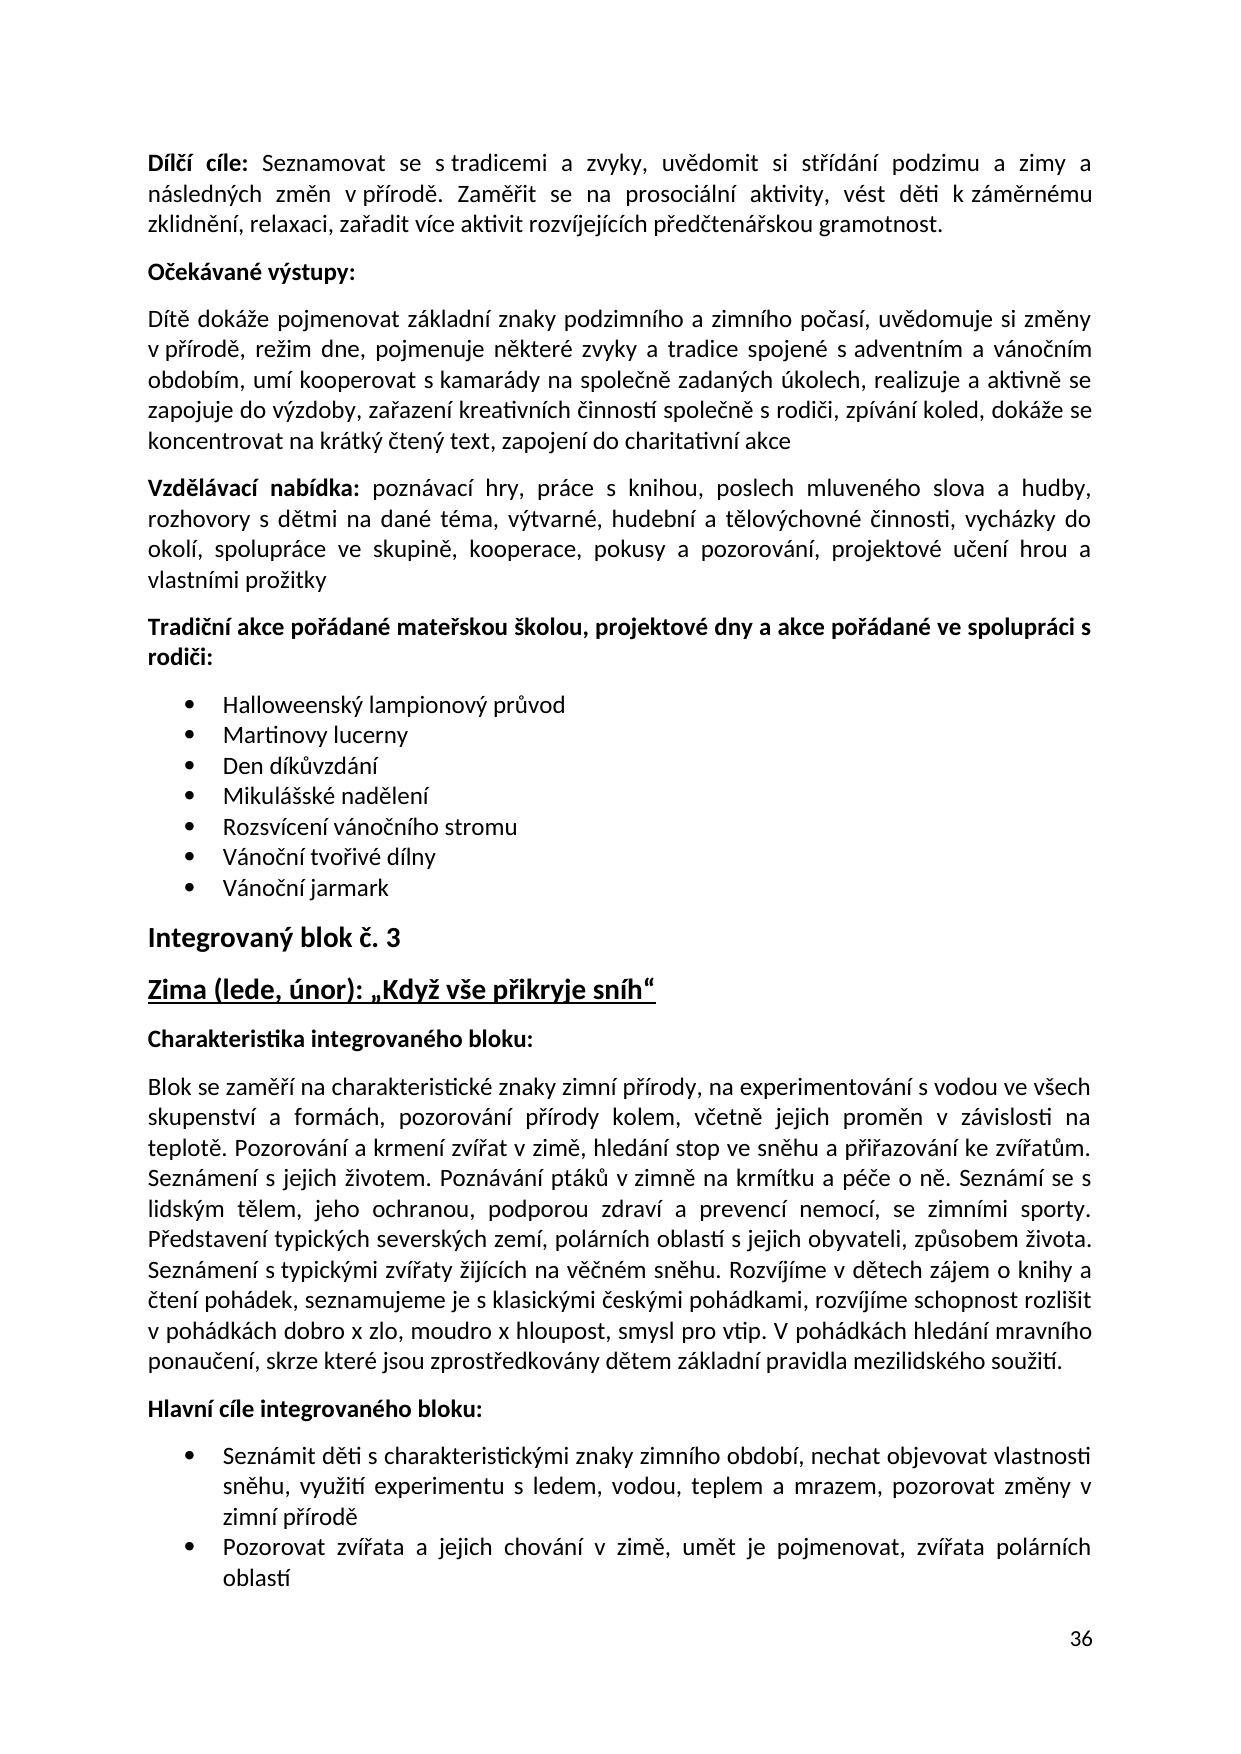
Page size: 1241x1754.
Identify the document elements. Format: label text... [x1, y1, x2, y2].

text Vzdělávací nabídka: poznávací hry, práce s knihou, poslech mluveného slova a hudby, rozhovory s dětmi na dané téma, výtvarné, hudební a tělovýchovné činnosti, vycházky do okolí, spolupráce ve skupině, kooperace, pokusy a pozorování, projektové učení hrou a vlastními prožitky [148, 472, 1093, 594]
list Martinovy lucerny [185, 719, 1093, 750]
text Blok se zaměří na charakteristické znaky zimní přírody, na experimentování s vodou ve všech skupenství a formách, pozorování přírody kolem, včetně jejich proměn v závislosti na teplotě. Pozorování a krmení zvířat v zimě, hledání stop ve sněhu a přiřazování ke zvířatům. Seznámení s jejich životem. Poznávání ptáků v zimně na krmítku a péče o ně. Seznámí se s lidským tělem, jeho ochranou, podporou zdraví a prevencí nemocí, se zimními sporty. Představení typických severských zemí, polárních oblastí s jejich obyvateli, způsobem života. Seznámení s typickými zvířaty žijících na věčném sněhu. Rozvíjíme v dětech zájem o knihy a čtení pohádek, seznamujeme je s klasickými českými pohádkami, rozvíjíme schopnost rozlišit v pohádkách dobro x zlo, moudro x hloupost, smysl pro vtip. V pohádkách hledání mravního ponaučení, skrze které jsou zprostředkovány dětem základní pravidla mezilidského soužití. [148, 1071, 1093, 1376]
list Vánoční tvořivé dílny [185, 841, 1093, 872]
text Integrovaný blok č. 3 [148, 919, 1093, 955]
text Hlavní cíle integrovaného bloku: [148, 1393, 1093, 1423]
text Očekávané výstupy: [148, 256, 1093, 286]
list Seznámit děti s charakteristickými znaky zimního období, nechat objevovat vlastnosti sněhu, využití experimentu s ledem, vodou, teplem a mrazem, pozorovat změny v zimní přírodě [185, 1440, 1093, 1531]
list Pozorovat zvířata a jejich chování v zimě, umět je pojmenovat, zvířata polárních oblastí [185, 1531, 1093, 1592]
list Vánoční jarmark [185, 872, 1093, 902]
list Mikulášské nadělení [185, 780, 1093, 811]
text Tradiční akce pořádané mateřskou školou, projektové dny a akce pořádané ve spolupráci s rodiči: [148, 611, 1093, 672]
list Rozsvícení vánočního stromu [185, 811, 1093, 841]
text Dítě dokáže pojmenovat základní znaky podzimního a zimního počasí, uvědomuje si změny v přírodě, režim dne, pojmenuje některé zvyky a tradice spojené s adventním a vánočním obdobím, umí kooperovat s kamarády na společně zadaných úkolech, realizuje a aktivně se zapojuje do výzdoby, zařazení kreativních činností společně s rodiči, zpívání koled, dokáže se koncentrovat na krátký čtený text, zapojení do charitativní akce [148, 303, 1093, 456]
text Dílčí cíle: Seznamovat se s tradicemi a zvyky, uvědomit si střídání podzimu a zimy a následných změn v přírodě. Zaměřit se na prosociální aktivity, vést děti k záměrnému zklidnění, relaxaci, zařadit více aktivit rozvíjejících předčtenářskou gramotnost. [148, 148, 1093, 239]
list Den díkůvzdání [185, 750, 1093, 780]
text Zima (lede, únor): „Když vše přikryje sníh“ [148, 971, 1093, 1007]
list Halloweenský lampionový průvod [185, 689, 1093, 719]
text Charakteristika integrovaného bloku: [148, 1024, 1093, 1054]
